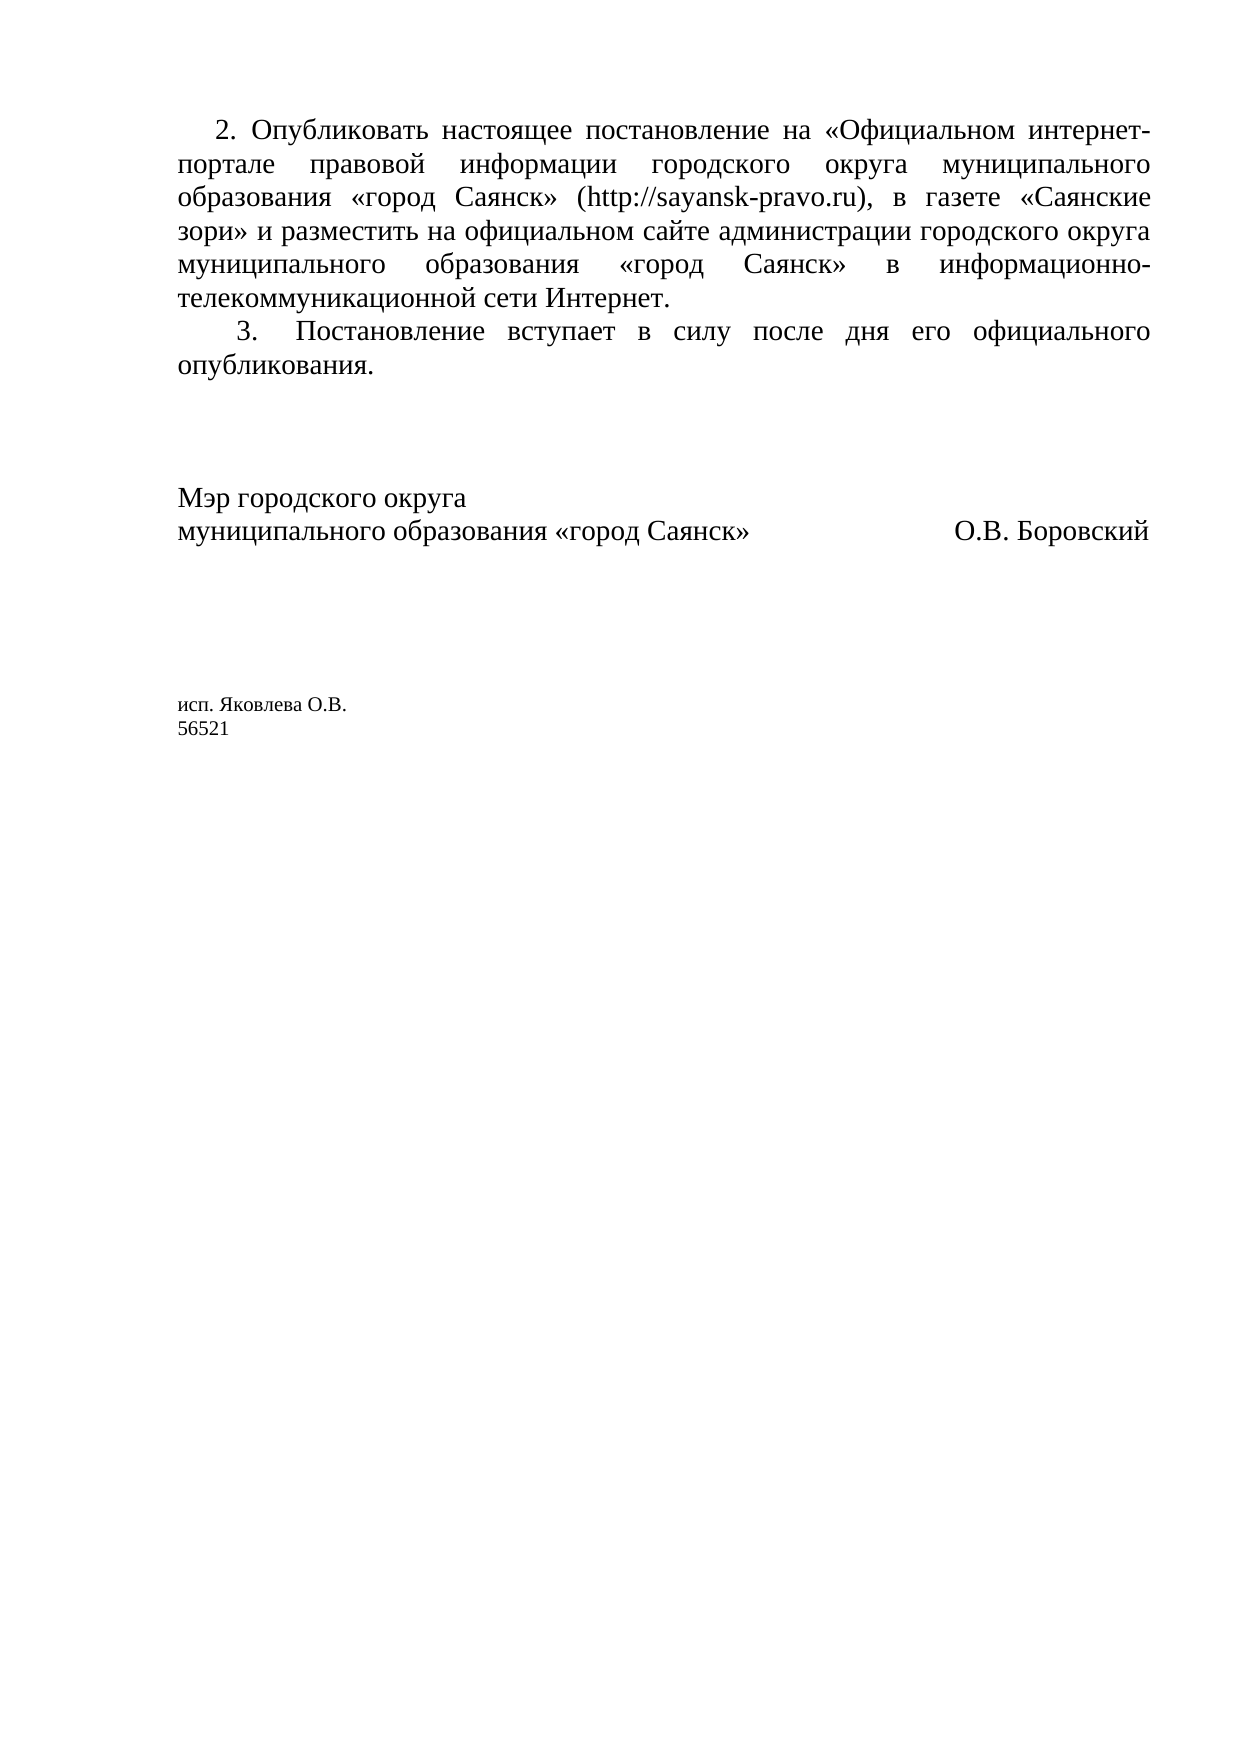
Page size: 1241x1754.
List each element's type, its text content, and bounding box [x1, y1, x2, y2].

list Опубликовать настоящее постановление на «Официальном интернет-портале правовой информации городского округа муниципального образования «город Саянск» (http://sayansk-pravo.ru), в газете «Саянские зори» и разместить на официальном сайте администрации городского округа муниципального образования «город Саянск» в информационно-телекоммуникационной сети Интернет. [177, 112, 1152, 313]
text Мэр городского округа [177, 480, 1152, 513]
text муниципального образования «город Саянск» О.В. Боровский [177, 513, 1152, 547]
list Постановление вступает в силу после дня его официального опубликования. [177, 313, 1152, 381]
text исп. Яковлева О.В. [177, 691, 1152, 716]
text 56521 [177, 716, 1152, 739]
